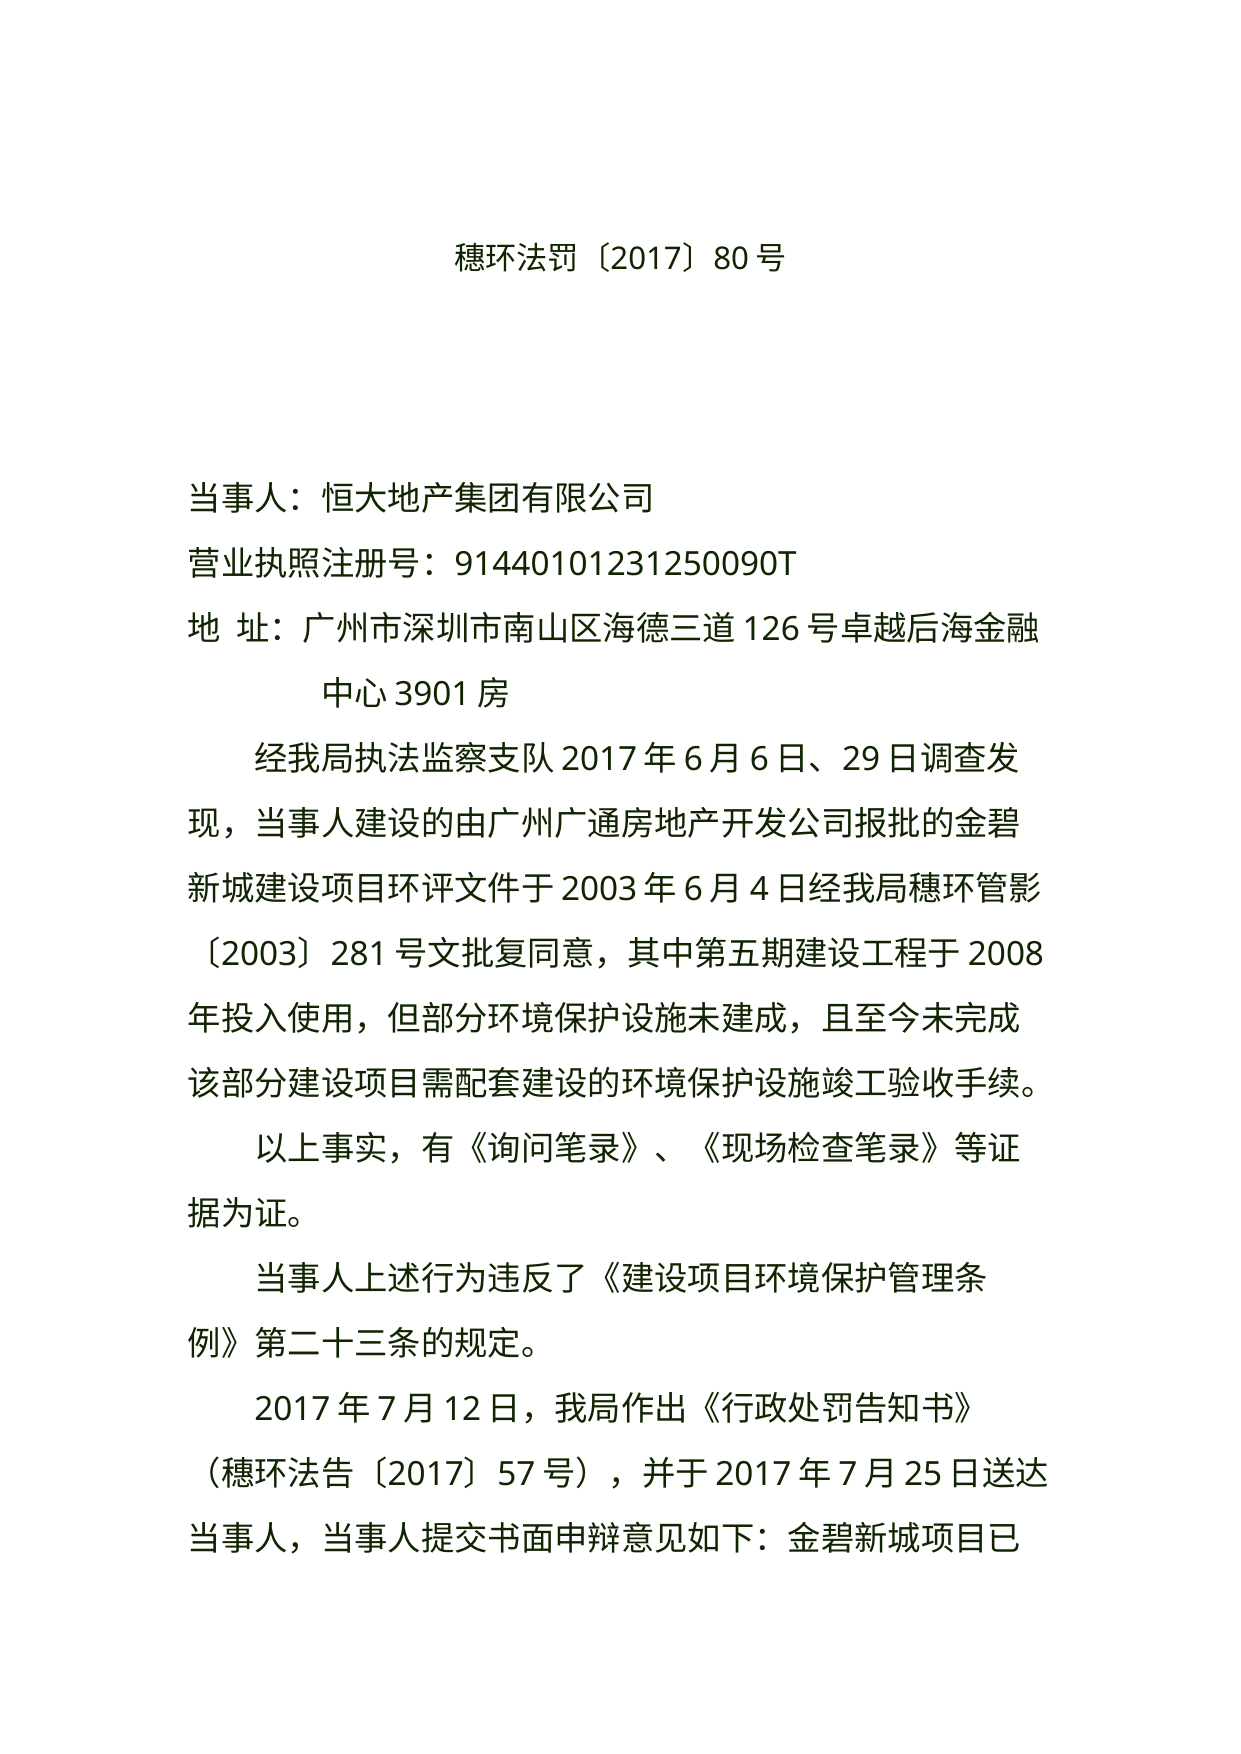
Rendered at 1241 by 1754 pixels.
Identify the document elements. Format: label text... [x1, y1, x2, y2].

text 以上事实，有《询问笔录》、《现场检查笔录》等证据为证。 [187, 1113, 1053, 1243]
text 营业执照注册号：91440101231250090T [187, 528, 1053, 593]
text 当事人：恒大地产集团有限公司 [187, 463, 1053, 528]
text 地 址：广州市深圳市南山区海德三道126号卓越后海金融中心3901房 [187, 593, 1053, 723]
text 穗环法罚〔2017〕80号 [187, 220, 1053, 279]
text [187, 1373, 1053, 1568]
text 当事人上述行为违反了《建设项目环境保护管理条例》第二十三条的规定。 [187, 1243, 1053, 1373]
text 经我局执法监察支队2017年6月6日、29日调查发现，当事人建设的由广州广通房地产开发公司报批的金碧新城建设项目环评文件于2003年6月4日经我局穗环管影〔2003〕281号文批复同意，其中第五期建设工程于2008年投入使用，但部分环境保护设施未建成，且至今未完成该部分建设项目需配套建设的环境保护设施竣工验收手续。 [187, 723, 1053, 1113]
